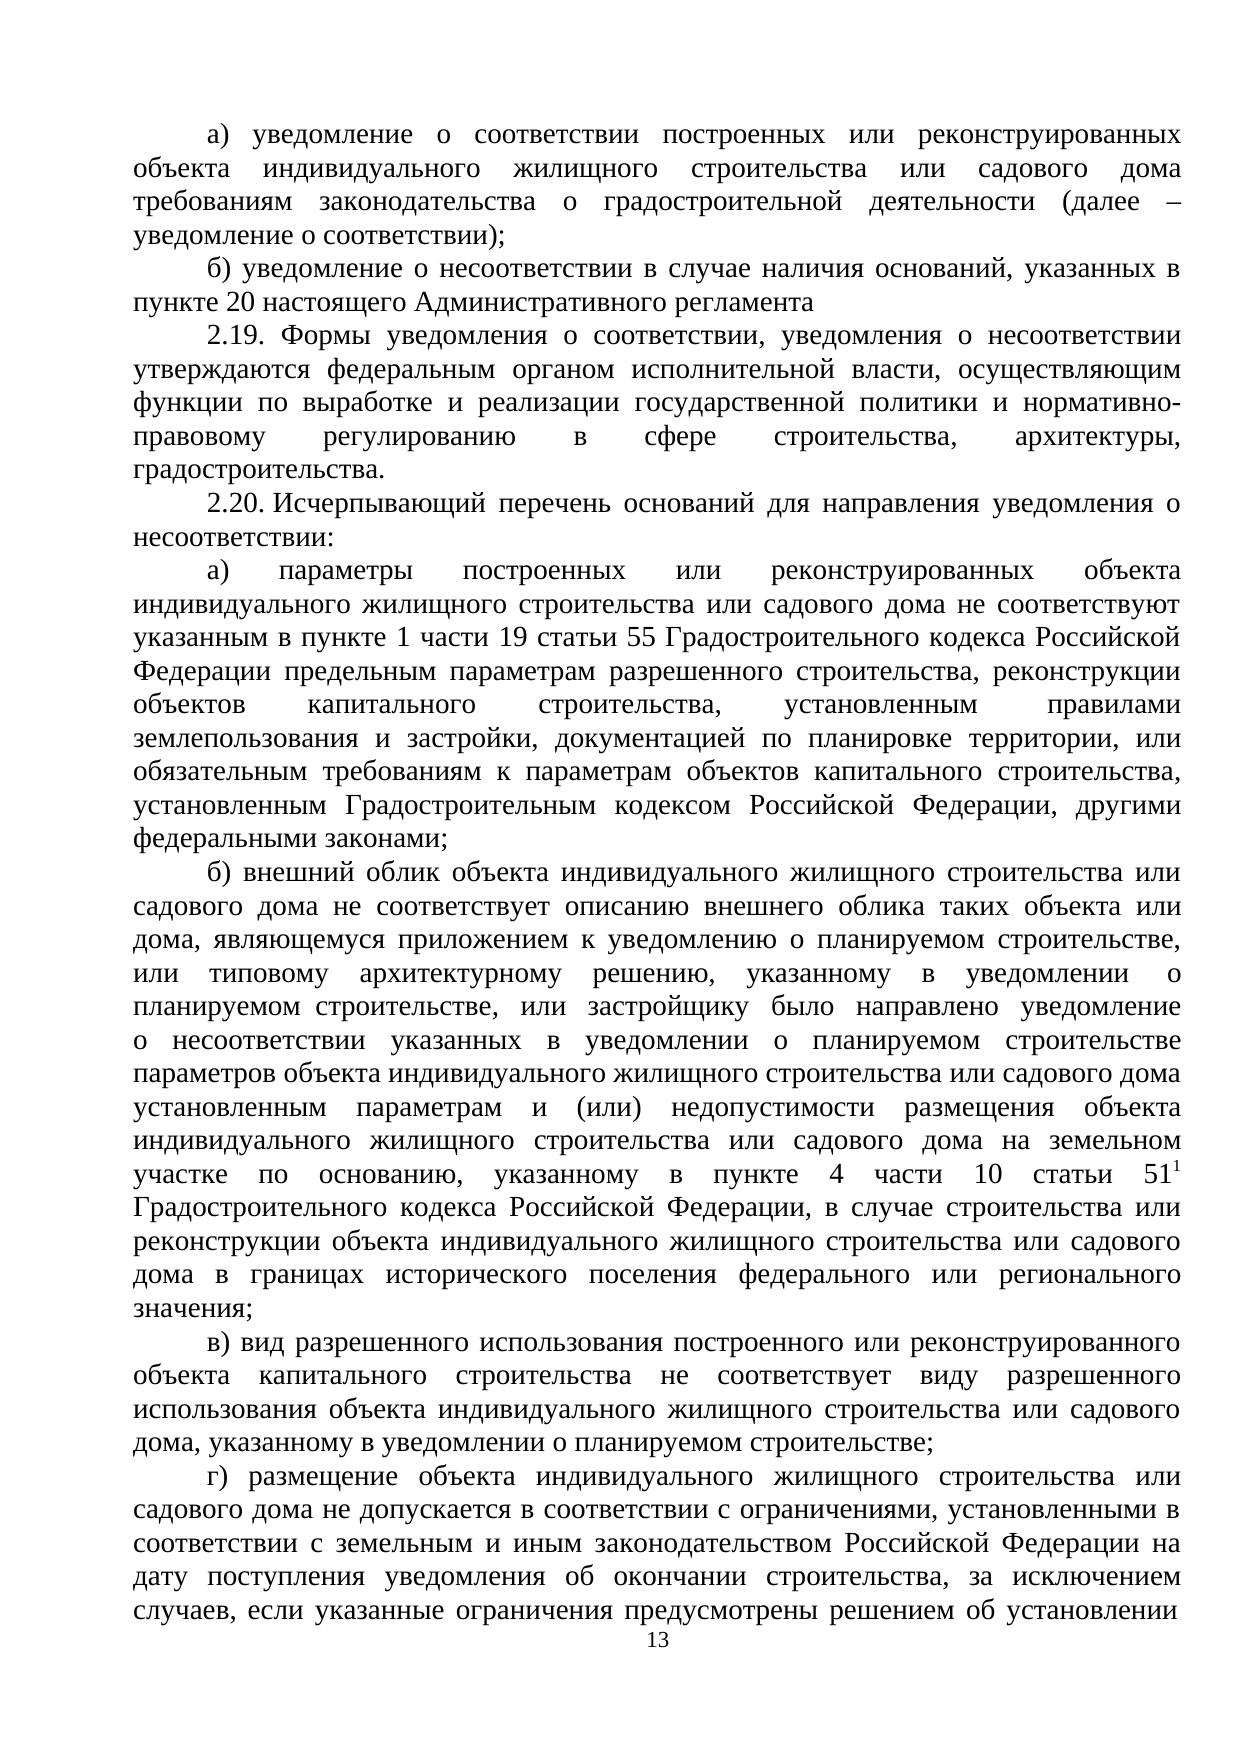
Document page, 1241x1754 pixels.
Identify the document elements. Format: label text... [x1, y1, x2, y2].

list Формы уведомления о соответствии, уведомления о несоответствии утверждаются федеральным органом исполнительной власти, осуществляющим функции по выработке и реализации государственной политики и нормативно- правовому регулированию в сфере строительства, архитектуры, градостроительства. [133, 317, 1181, 485]
text а) уведомление о соответствии построенных или реконструированных объекта индивидуального жилищного строительства или садового дома требованиям законодательства о градостроительной деятельности (далее – уведомление о соответствии); [133, 116, 1181, 250]
text г) размещение объекта индивидуального жилищного строительства или садового дома не допускается в соответствии с ограничениями, установленными в соответствии с земельным и иным законодательством Российской Федерации на дату поступления уведомления об окончании строительства, за исключением случаев, если указанные ограничения предусмотрены решением об установлении [133, 1458, 1181, 1626]
text в) вид разрешенного использования построенного или реконструированного объекта капитального строительства не соответствует виду разрешенного использования объекта индивидуального жилищного строительства или садового дома, указанному в уведомлении о планируемом строительстве; [133, 1324, 1181, 1458]
list Исчерпывающий перечень оснований для направления уведомления о несоответствии: [133, 485, 1181, 552]
text б) уведомление о несоответствии в случае наличия оснований, указанных в пункте 20 настоящего Административного регламента [133, 250, 1181, 317]
text а) параметры построенных или реконструированных объекта индивидуального жилищного строительства или садового дома не соответствуют указанным в пункте 1 части 19 статьи 55 Градостроительного кодекса Российской Федерации предельным параметрам разрешенного строительства, реконструкции объектов капитального строительства, установленным правилами землепользования и застройки, документацией по планировке территории, или обязательным требованиям к параметрам объектов капитального строительства, установленным Градостроительным кодексом Российской Федерации, другими федеральными законами; [133, 552, 1181, 854]
text б) внешний облик объекта индивидуального жилищного строительства или садового дома не соответствует описанию внешнего облика таких объекта или дома, являющемуся приложением к уведомлению о планируемом строительстве, или типовому архитектурному решению, указанному в уведомлении о планируемом строительстве, или застройщику было направлено уведомление о несоответствии указанных в уведомлении о планируемом строительстве параметров объекта индивидуального жилищного строительства или садового дома установленным параметрам и (или) недопустимости размещения объекта индивидуального жилищного строительства или садового дома на земельном участке по основанию, указанному в пункте 4 части 10 статьи 511 Градостроительного кодекса Российской Федерации, в случае строительства или реконструкции объекта индивидуального жилищного строительства или садового дома в границах исторического поселения федерального или регионального значения; [133, 854, 1182, 1324]
